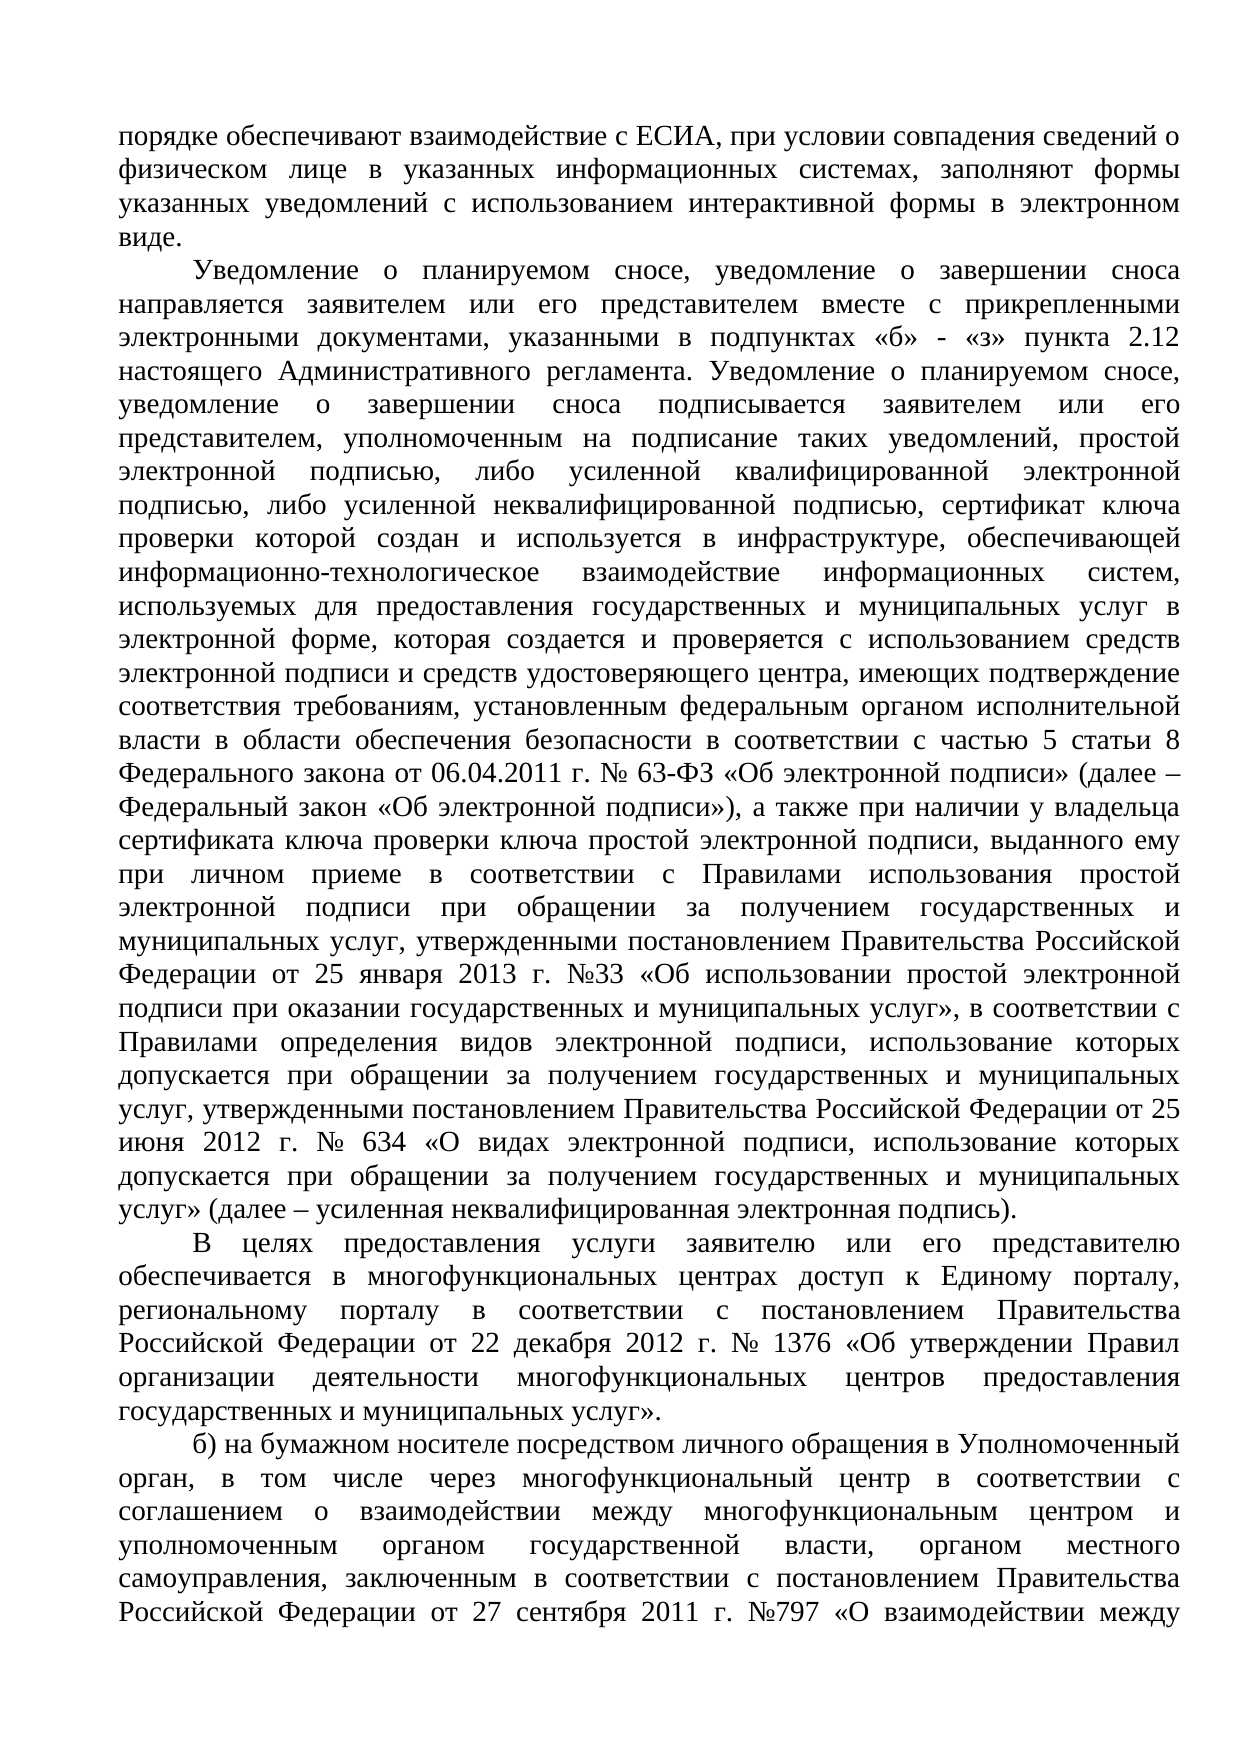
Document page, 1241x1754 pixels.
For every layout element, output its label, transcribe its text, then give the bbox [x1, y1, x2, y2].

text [118, 118, 1181, 252]
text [118, 1426, 1181, 1627]
text Уведомление о планируемом сносе, уведомление о завершении сноса направляется заявителем или его представителем вместе с прикрепленными электронными документами, указанными в подпунктах «б» - «з» пункта 2.12 настоящего Административного регламента. Уведомление о планируемом сносе, уведомление о завершении сноса подписывается заявителем или его представителем, уполномоченным на подписание таких уведомлений, простой электронной подписью, либо усиленной квалифицированной электронной подписью, либо усиленной неквалифицированной подписью, сертификат ключа проверки которой создан и используется в инфраструктуре, обеспечивающей информационно-технологическое взаимодействие информационных систем, используемых для предоставления государственных и муниципальных услуг в электронной форме, которая создается и проверяется с использованием средств электронной подписи и средств удостоверяющего центра, имеющих подтверждение соответствия требованиям, установленным федеральным органом исполнительной власти в области обеспечения безопасности в соответствии с частью 5 статьи 8 Федерального закона от 06.04.2011 г. № 63-ФЗ «Об электронной подписи» (далее – Федеральный закон «Об электронной подписи»), а также при наличии у владельца сертификата ключа проверки ключа простой электронной подписи, выданного ему при личном приеме в соответствии с Правилами использования простой электронной подписи при обращении за получением государственных и муниципальных услуг, утвержденными постановлением Правительства Российской Федерации от 25 января 2013 г. №33 «Об использовании простой электронной подписи при оказании государственных и муниципальных услуг», в соответствии с Правилами определения видов электронной подписи, использование которых допускается при обращении за получением государственных и муниципальных услуг, утвержденными постановлением Правительства Российской Федерации от 25 июня 2012 г. № 634 «О видах электронной подписи, использование которых допускается при обращении за получением государственных и муниципальных услуг» (далее – усиленная неквалифицированная электронная подпись). [118, 252, 1181, 1225]
text В целях предоставления услуги заявителю или его представителю обеспечивается в многофункциональных центрах доступ к Единому порталу, региональному порталу в соответствии с постановлением Правительства Российской Федерации от 22 декабря 2012 г. № 1376 «Об утверждении Правил организации деятельности многофункциональных центров предоставления государственных и муниципальных услуг». [118, 1225, 1181, 1426]
